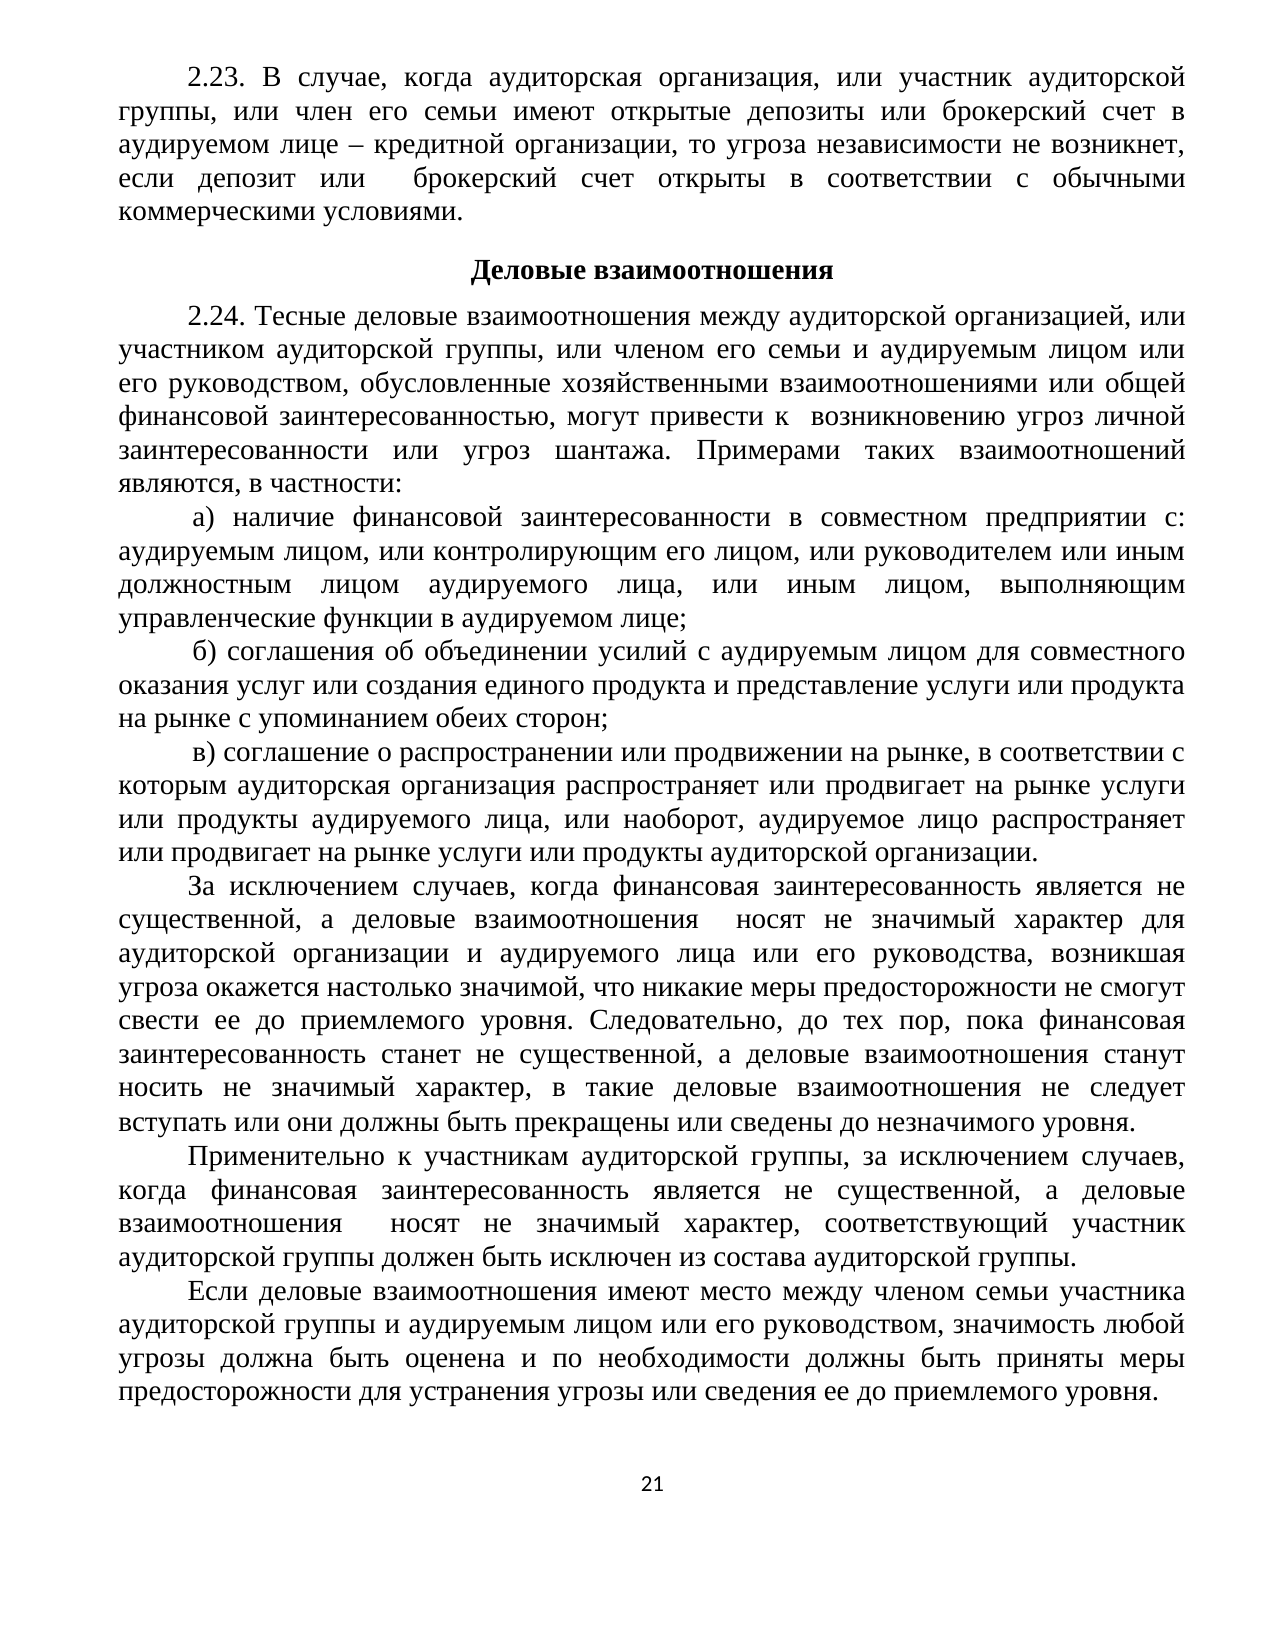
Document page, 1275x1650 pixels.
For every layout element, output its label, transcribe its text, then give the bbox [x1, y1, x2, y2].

text 2.23. В случае, когда аудиторская организация, или участник аудиторской группы, или член его семьи имеют открытые депозиты или брокерский счет в аудируемом лице – кредитной организации, то угроза независимости не возникнет, если депозит или брокерский счет открыты в соответствии с обычными коммерческими условиями. [118, 59, 1186, 227]
text в) соглашение о распространении или продвижении на рынке, в соответствии с которым аудиторская организация распространяет или продвигает на рынке услуги или продукты аудируемого лица, или наоборот, аудируемое лицо распространяет или продвигает на рынке услуги или продукты аудиторской организации. [118, 734, 1186, 868]
text Применительно к участникам аудиторской группы, за исключением случаев, когда финансовая заинтересованность является не существенной, а деловые взаимоотношения носят не значимый характер, соответствующий участник аудиторской группы должен быть исключен из состава аудиторской группы. [118, 1138, 1186, 1273]
text Деловые взаимоотношения [118, 252, 1186, 285]
text а) наличие финансовой заинтересованности в совместном предприятии с: аудируемым лицом, или контролирующим его лицом, или руководителем или иным должностным лицом аудируемого лица, или иным лицом, выполняющим управленческие функции в аудируемом лице; [118, 499, 1186, 633]
text 2.24. Тесные деловые взаимоотношения между аудиторской организацией, или участником аудиторской группы, или членом его семьи и аудируемым лицом или его руководством, обусловленные хозяйственными взаимоотношениями или общей финансовой заинтересованностью, могут привести к возникновению угроз личной заинтересованности или угроз шантажа. Примерами таких взаимоотношений являются, в частности: [118, 298, 1186, 499]
text Если деловые взаимоотношения имеют место между членом семьи участника аудиторской группы и аудируемым лицом или его руководством, значимость любой угрозы должна быть оценена и по необходимости должны быть приняты меры предосторожности для устранения угрозы или сведения ее до приемлемого уровня. [118, 1273, 1186, 1407]
text За исключением случаев, когда финансовая заинтересованность является не существенной, а деловые взаимоотношения носят не значимый характер для аудиторской организации и аудируемого лица или его руководства, возникшая угроза окажется настолько значимой, что никакие меры предосторожности не смогут свести ее до приемлемого уровня. Следовательно, до тех пор, пока финансовая заинтересованность станет не существенной, а деловые взаимоотношения станут носить не значимый характер, в такие деловые взаимоотношения не следует вступать или они должны быть прекращены или сведены до незначимого уровня. [118, 868, 1186, 1138]
text б) соглашения об объединении усилий с аудируемым лицом для совместного оказания услуг или создания единого продукта и представление услуги или продукта на рынке с упоминанием обеих сторон; [118, 633, 1186, 734]
